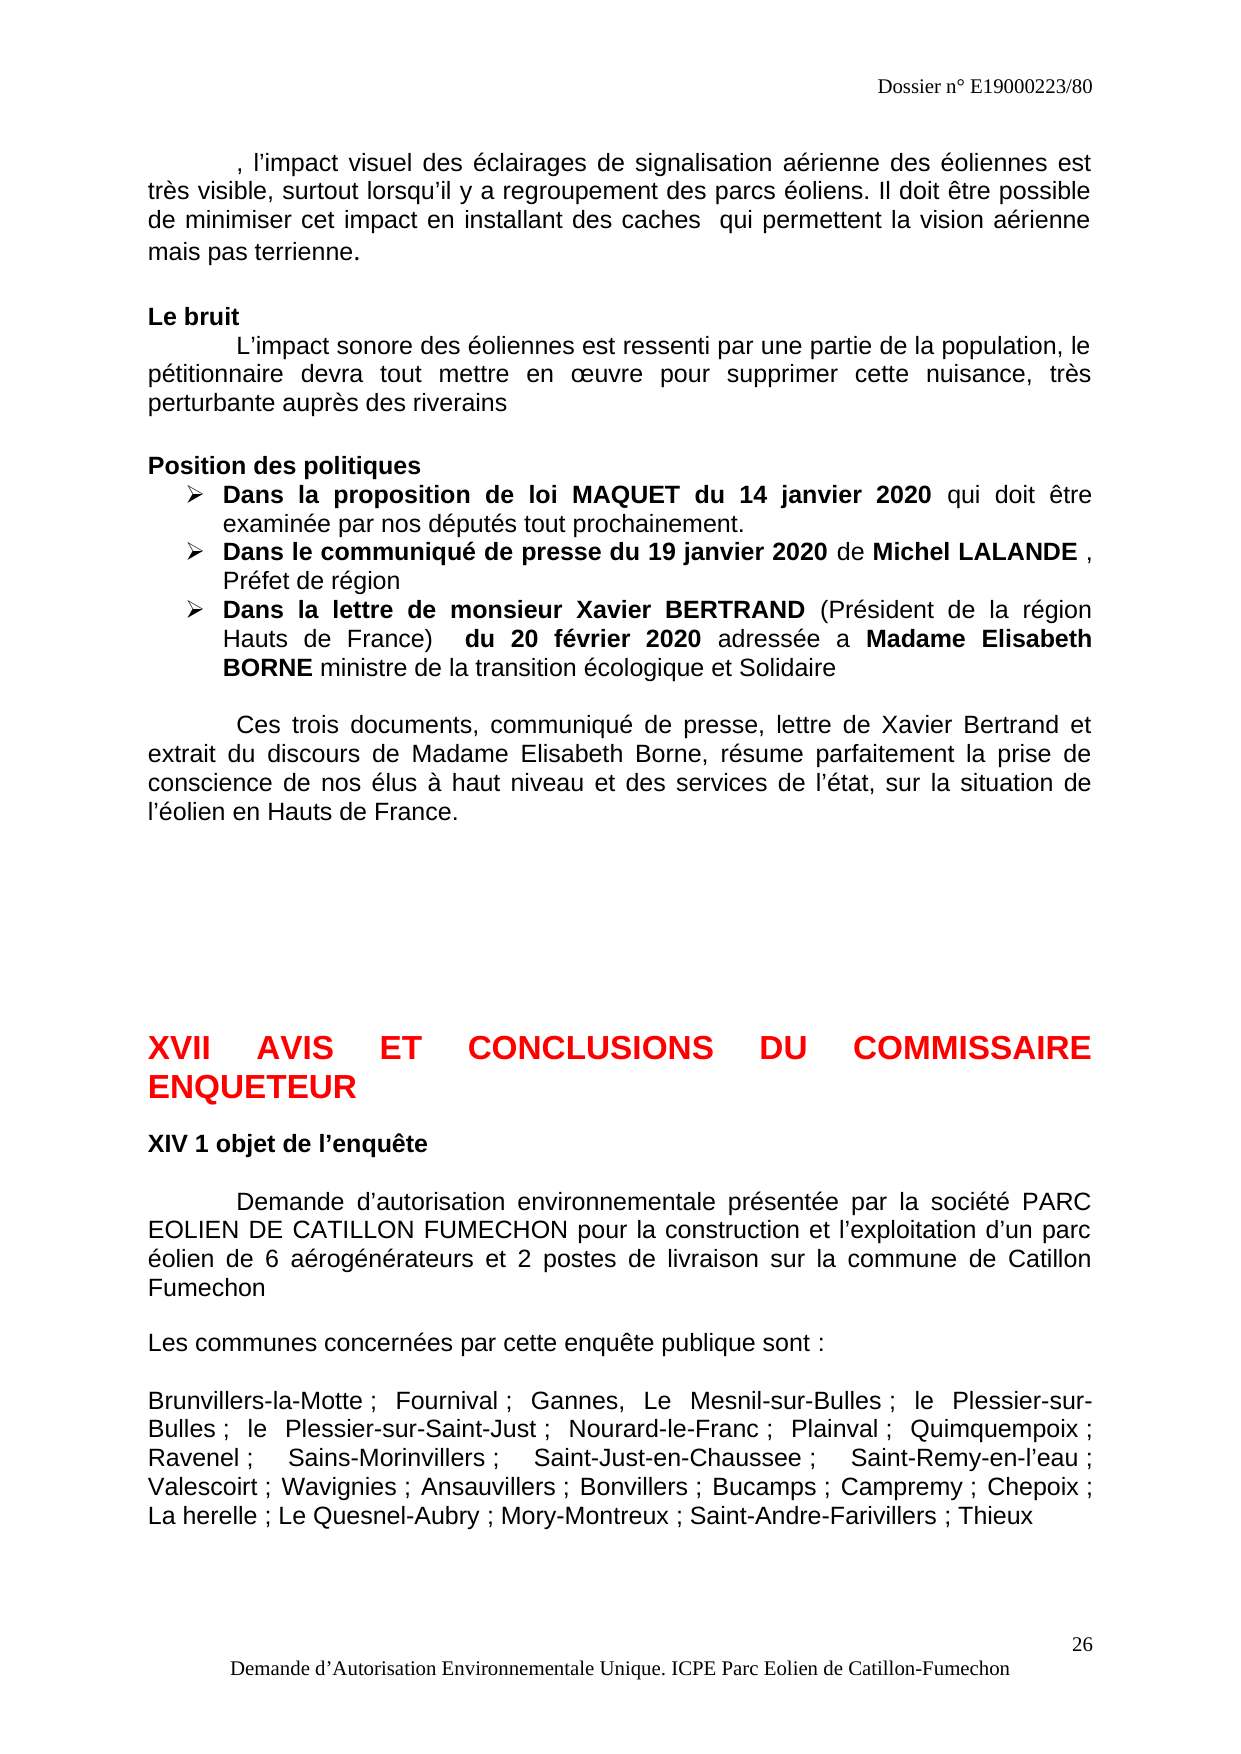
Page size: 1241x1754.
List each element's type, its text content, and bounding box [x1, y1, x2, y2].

text , l’impact visuel des éclairages de signalisation aérienne des éoliennes est très visible, surtout lorsqu’il y a regroupement des parcs éoliens. Il doit être possible de minimiser cet impact en installant des caches qui permettent la vision aérienne mais pas terrienne. [148, 148, 1093, 268]
text Brunvillers-la-Motte ; Fournival ; Gannes, Le Mesnil-sur-Bulles ; le Plessier-sur-Bulles ; le Plessier-sur-Saint-Just ; Nourard-le-Franc ; Plainval ; Quimquempoix ; Ravenel ; Sains-Morinvillers ; Saint-Just-en-Chaussee ; Saint-Remy-en-l’eau ; Valescoirt ; Wavignies ; Ansauvillers ; Bonvillers ; Bucamps ; Campremy ; Chepoix ; La herelle ; Le Quesnel-Aubry ; Mory-Montreux ; Saint-Andre-Farivillers ; Thieux [148, 1386, 1093, 1529]
text XVII AVIS ET CONCLUSIONS DU COMMISSAIRE ENQUETEUR [148, 1028, 1093, 1105]
text Position des politiques [148, 451, 1093, 480]
list Dans la proposition de loi MAQUET du 14 janvier 2020 qui doit être examinée par nos députés tout prochainement. [185, 480, 1093, 537]
text Le bruit [148, 302, 1093, 331]
list Dans le communiqué de presse du 19 janvier 2020 de Michel LALANDE , Préfet de région [185, 537, 1093, 595]
text XIV 1 objet de l’enquête [148, 1129, 1093, 1158]
text Les communes concernées par cette enquête publique sont : [148, 1328, 1093, 1357]
text Demande d’autorisation environnementale présentée par la société PARC EOLIEN DE CATILLON FUMECHON pour la construction et l’exploitation d’un parc éolien de 6 aérogénérateurs et 2 postes de livraison sur la commune de Catillon Fumechon [148, 1187, 1093, 1302]
text Ces trois documents, communiqué de presse, lettre de Xavier Bertrand et extrait du discours de Madame Elisabeth Borne, résume parfaitement la prise de conscience de nos élus à haut niveau et des services de l’état, sur la situation de l’éolien en Hauts de France. [148, 711, 1093, 826]
text L’impact sonore des éoliennes est ressenti par une partie de la population, le pétitionnaire devra tout mettre en œuvre pour supprimer cette nuisance, très perturbante auprès des riverains [148, 331, 1093, 417]
list Dans la lettre de monsieur Xavier BERTRAND (Président de la région Hauts de France) du 20 février 2020 adressée a Madame Elisabeth BORNE ministre de la transition écologique et Solidaire [185, 595, 1093, 681]
